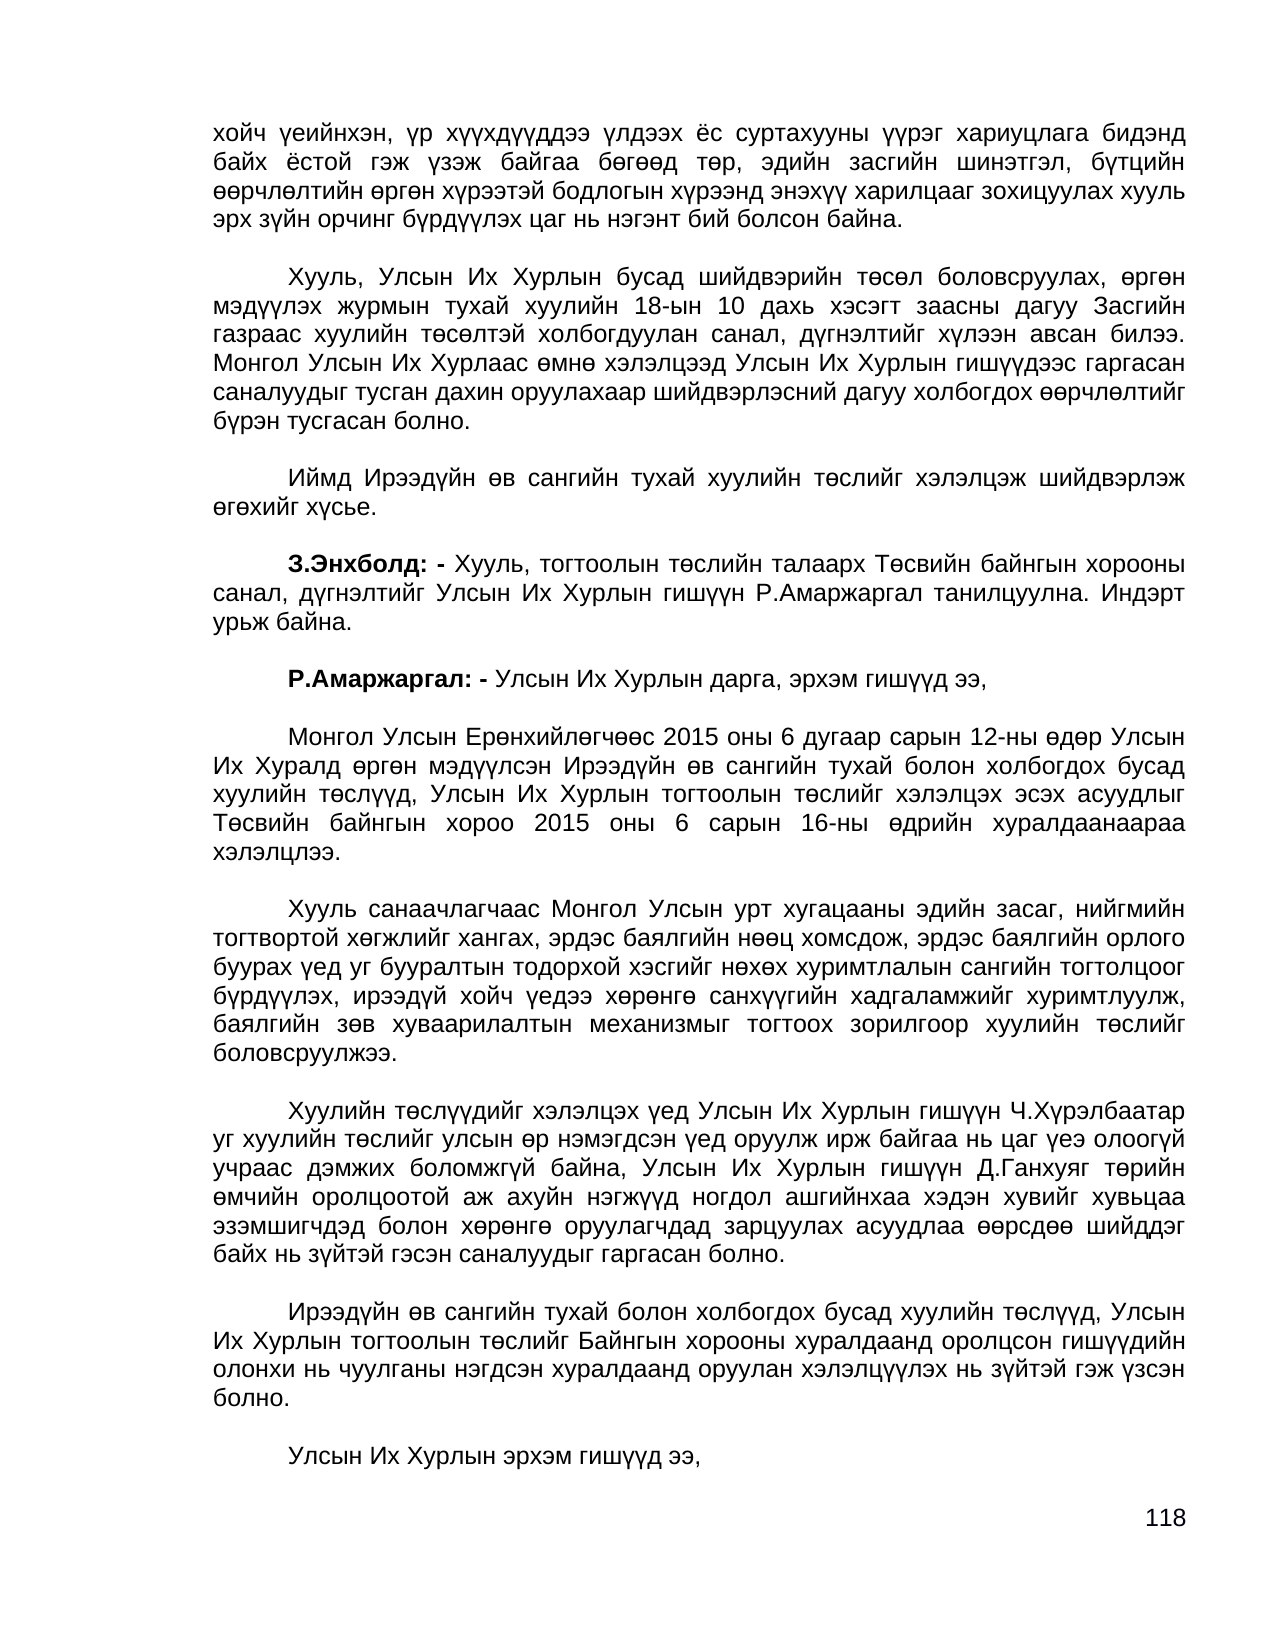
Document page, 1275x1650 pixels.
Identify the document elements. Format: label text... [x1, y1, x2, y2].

text Ирээдүйн өв сангийн тухай болон холбогдох бусад хуулийн төслүүд, Улсын Их Хурлын тогтоолын төслийг Байнгын хорооны хуралдаанд оролцсон гишүүдийн олонхи нь чуулганы нэгдсэн хуралдаанд оруулан хэлэлцүүлэх нь зүйтэй гэж үзсэн болно. [213, 1297, 1186, 1412]
text Хууль, Улсын Их Хурлын бусад шийдвэрийн төсөл боловсруулах, өргөн мэдүүлэх журмын тухай хуулийн 18-ын 10 дахь хэсэгт заасны дагуу Засгийн газраас хуулийн төсөлтэй холбогдуулан санал, дүгнэлтийг хүлээн авсан билээ. Монгол Улсын Их Хурлаас өмнө хэлэлцээд Улсын Их Хурлын гишүүдээс гаргасан саналуудыг тусган дахин оруулахаар шийдвэрлэсний дагуу холбогдох өөрчлөлтийг бүрэн тусгасан болно. [213, 262, 1186, 434]
text З.Энхболд: - Хууль, тогтоолын төслийн талаарх Төсвийн байнгын хорооны санал, дүгнэлтийг Улсын Их Хурлын гишүүн Р.Амаржаргал танилцуулна. Индэрт урьж байна. [213, 549, 1186, 636]
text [213, 118, 1186, 233]
text Хууль санаачлагчаас Монгол Улсын урт хугацааны эдийн засаг, нийгмийн тогтвортой хөгжлийг хангах, эрдэс баялгийн нөөц хомсдож, эрдэс баялгийн орлого буурах үед уг бууралтын тодорхой хэсгийг нөхөх хуримтлалын сангийн тогтолцоог бүрдүүлэх, ирээдүй хойч үедээ хөрөнгө санхүүгийн хадгаламжийг хуримтлуулж, баялгийн зөв хуваарилалтын механизмыг тогтоох зорилгоор хуулийн төслийг боловсруулжээ. [213, 894, 1186, 1067]
text Улсын Их Хурлын эрхэм гишүүд ээ, [213, 1441, 1186, 1469]
text Иймд Ирээдүйн өв сангийн тухай хуулийн төслийг хэлэлцэж шийдвэрлэж өгөхийг хүсье. [213, 463, 1186, 521]
text Монгол Улсын Ерөнхийлөгчөөс 2015 оны 6 дугаар сарын 12-ны өдөр Улсын Их Хуралд өргөн мэдүүлсэн Ирээдүйн өв сангийн тухай болон холбогдох бусад хуулийн төслүүд, Улсын Их Хурлын тогтоолын төслийг хэлэлцэх эсэх асуудлыг Төсвийн байнгын хороо 2015 оны 6 сарын 16-ны өдрийн хуралдаанаараа хэлэлцлээ. [213, 722, 1186, 866]
text Хуулийн төслүүдийг хэлэлцэх үед Улсын Их Хурлын гишүүн Ч.Хүрэлбаатар уг хуулийн төслийг улсын өр нэмэгдсэн үед оруулж ирж байгаа нь цаг үеэ олоогүй учраас дэмжих боломжгүй байна, Улсын Их Хурлын гишүүн Д.Ганхуяг төрийн өмчийн оролцоотой аж ахуйн нэгжүүд ногдол ашгийнхаа хэдэн хувийг хувьцаа эзэмшигчдэд болон хөрөнгө оруулагчдад зарцуулах асуудлаа өөрсдөө шийддэг байх нь зүйтэй гэсэн саналуудыг гаргасан болно. [213, 1096, 1186, 1268]
text Р.Амаржаргал: - Улсын Их Хурлын дарга, эрхэм гишүүд ээ, [213, 664, 1186, 693]
